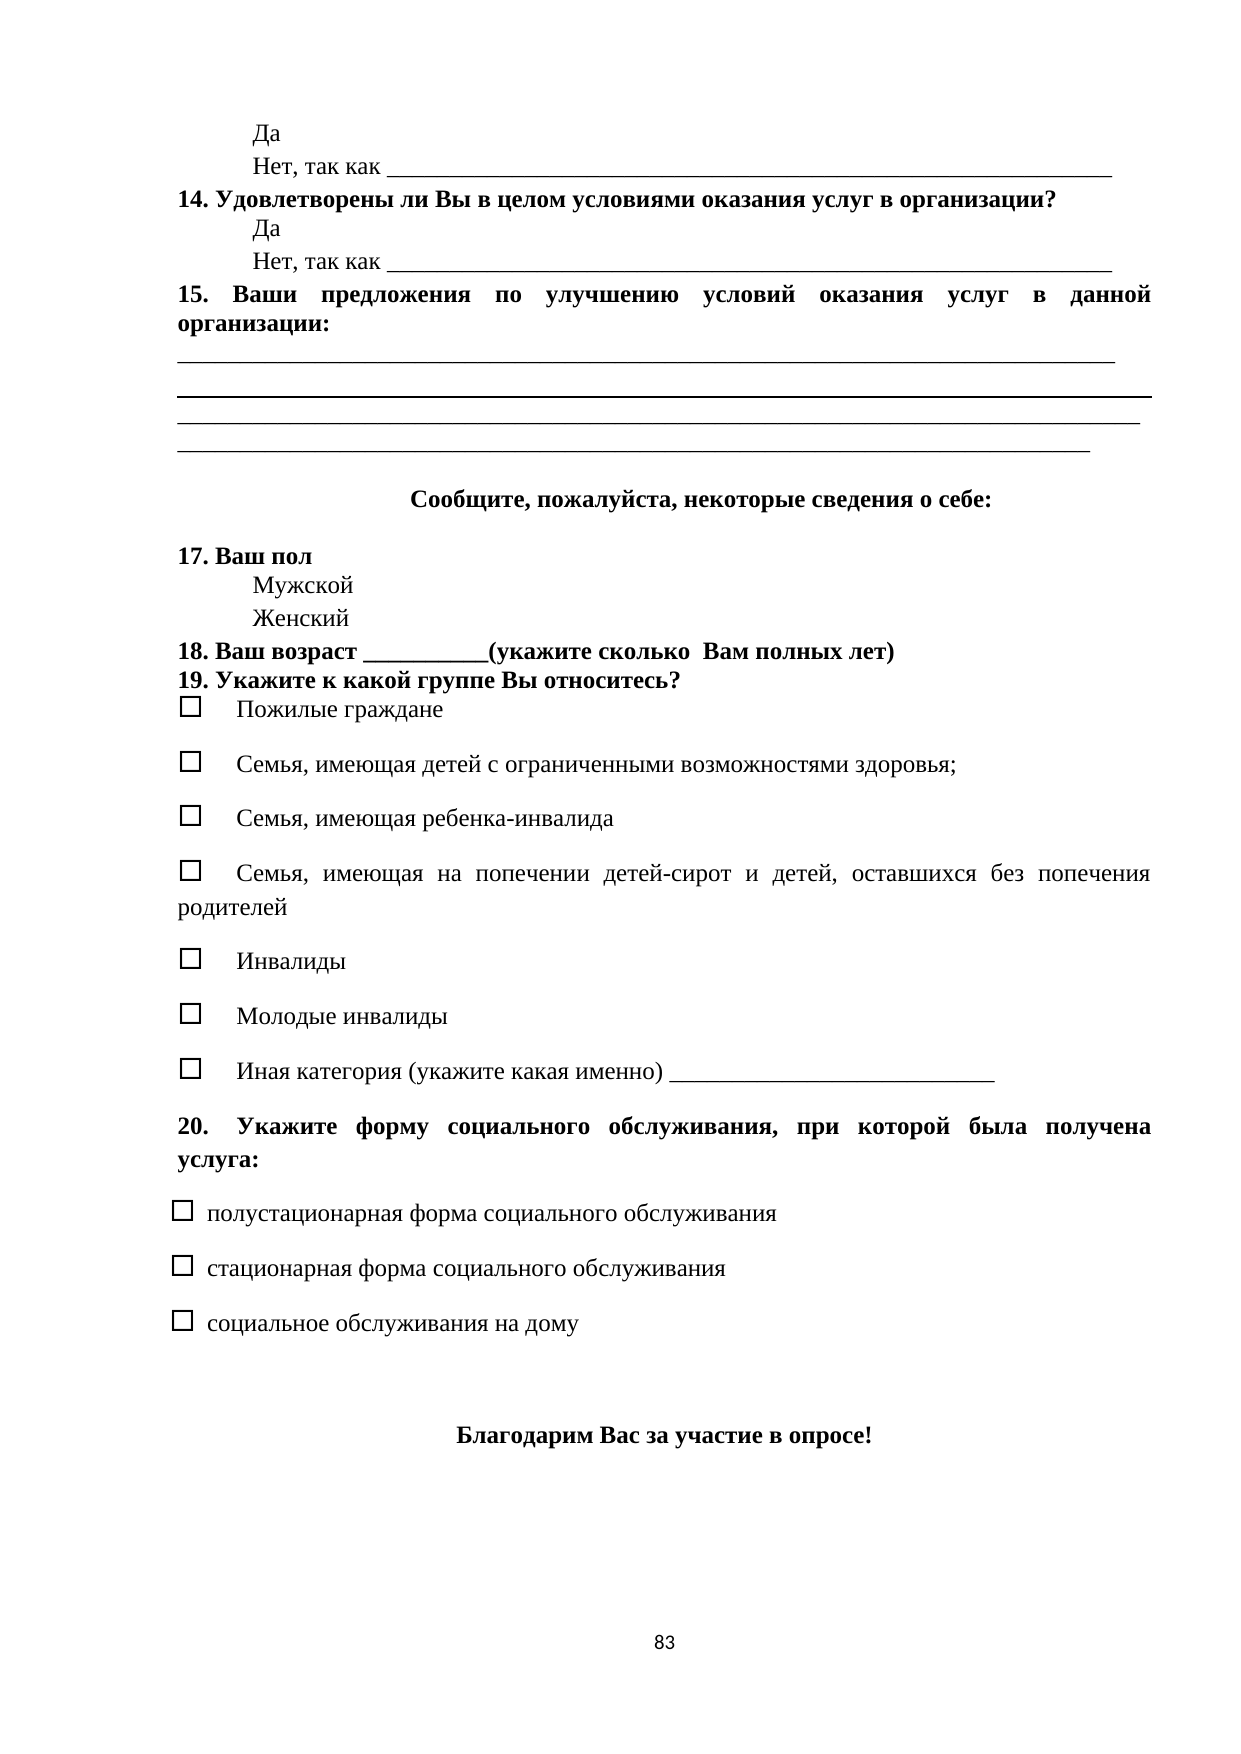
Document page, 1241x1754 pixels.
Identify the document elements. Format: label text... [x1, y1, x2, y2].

list Семья, имеющая детей с ограниченными возможностями здоровья; [177, 749, 1152, 778]
list Пожилые граждане [177, 694, 1152, 723]
text 14. Удовлетворены ли Вы в целом условиями оказания услуг в организации? [177, 184, 1152, 213]
list стационарная форма социального обслуживания [169, 1253, 1152, 1282]
text Нет, так как __________________________________________________________ [252, 246, 1152, 275]
list Семья, имеющая на попечении детей-сирот и детей, оставшихся без попечения родителей [177, 858, 1152, 921]
text Женский [252, 603, 1152, 632]
text 17. Ваш пол [177, 541, 1152, 570]
list полустационарная форма социального обслуживания [169, 1198, 1152, 1227]
text Да [252, 213, 1152, 242]
text ______________________________________________________________________________________________________________________________________________________ [177, 398, 1152, 455]
list социальное обслуживания на дому [169, 1308, 1152, 1337]
text Мужской [252, 570, 1152, 599]
list Инвалиды [177, 946, 1152, 976]
text 15. Ваши предложения по улучшению условий оказания услуг в данной организации: [177, 279, 1152, 337]
text 19. Укажите к какой группе Вы относитесь? [177, 665, 1152, 694]
text Благодарим Вас за участие в опросе! [177, 1420, 1152, 1449]
list Укажите форму социального обслуживания, при которой была получена услуга: [177, 1111, 1152, 1173]
text ___________________________________________________________________________ [177, 337, 1152, 365]
list Иная категория (укажите какая именно) __________________________ [177, 1056, 1152, 1086]
text 18. Ваш возраст __________(укажите сколько Вам полных лет) [177, 636, 1152, 665]
list Молодые инвалиды [177, 1001, 1152, 1031]
text Сообщите, пожалуйста, некоторые сведения о себе: [177, 484, 1152, 513]
text Нет, так как __________________________________________________________ [252, 151, 1152, 180]
list Семья, имеющая ребенка-инвалида [177, 803, 1152, 833]
text Да [252, 118, 1152, 147]
